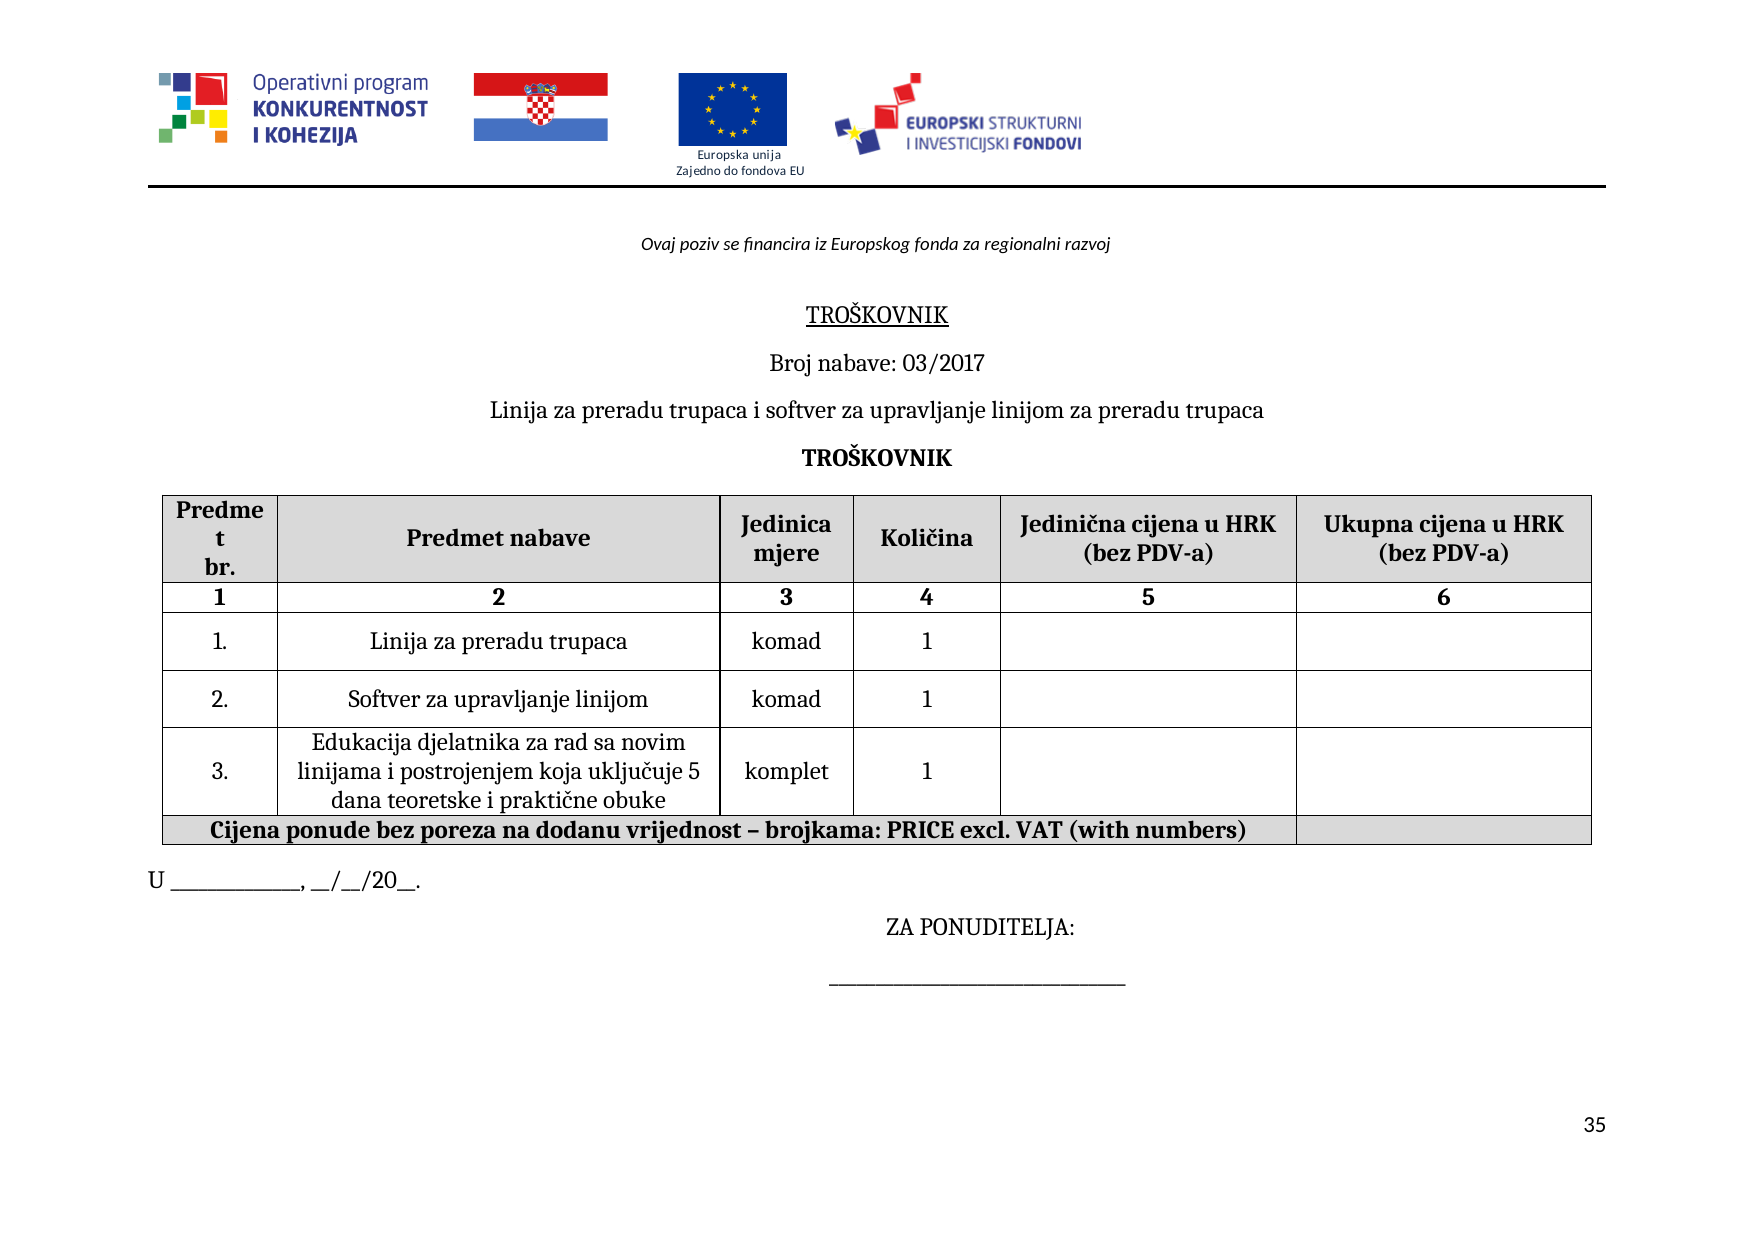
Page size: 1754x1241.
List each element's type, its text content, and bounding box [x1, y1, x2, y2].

table_cell [1297, 728, 1591, 814]
table_cell [1001, 613, 1296, 670]
table_header Ukupna cijena u HRK (bez PDV-a) [1297, 496, 1591, 582]
picture [158, 73, 428, 146]
table_cell 2 [278, 583, 719, 612]
table_cell [1297, 816, 1591, 844]
table_cell [1297, 613, 1591, 670]
table_cell komad [721, 671, 853, 727]
text Linija za preradu trupaca i softver za upravljanje linijom za preradu trupaca [148, 396, 1606, 425]
table_cell [1297, 671, 1591, 727]
table_cell 3. [163, 728, 277, 814]
picture [473, 73, 608, 141]
table_cell komad [721, 613, 853, 670]
table_cell 4 [854, 583, 1000, 612]
table_cell 1 [854, 613, 1000, 670]
table_cell 1 [854, 671, 1000, 727]
table_header Predmet br. [163, 496, 277, 582]
table_cell 1 [854, 728, 1000, 814]
text U ______________, __/__/20__. [148, 866, 1606, 894]
text ZA PONUDITELJA: [148, 913, 1606, 942]
text Broj nabave: 03/2017 [148, 349, 1606, 377]
table_cell komplet [721, 728, 853, 814]
picture [678, 73, 787, 146]
table_header Jedinična cijena u HRK (bez PDV-a) [1001, 496, 1296, 582]
table_cell 6 [1297, 583, 1591, 612]
table_cell 1. [163, 613, 277, 670]
table_cell 5 [1001, 583, 1296, 612]
table_cell 1 [163, 583, 277, 612]
table_cell Cijena ponude bez poreza na dodanu vrijednost – brojkama: PRICE excl. VAT (with numbers) [163, 816, 1296, 844]
table_cell Softver za upravljanje linijom [278, 671, 719, 727]
table_cell Edukacija djelatnika za rad sa novim linijama i postrojenjem koja uključuje 5 dana teoretske i praktične obuke [278, 728, 719, 814]
text TROŠKOVNIK [148, 301, 1606, 330]
picture [834, 73, 1081, 155]
text ________________________________ [148, 961, 1606, 990]
table_cell 2. [163, 671, 277, 727]
table_header Količina [854, 496, 1000, 582]
table_cell Linija za preradu trupaca [278, 613, 719, 670]
table_cell 3 [721, 583, 853, 612]
table_header Predmet nabave [278, 496, 719, 582]
table_cell [1001, 728, 1296, 814]
table_cell [1001, 671, 1296, 727]
table_header Jedinica mjere [721, 496, 853, 582]
text TROŠKOVNIK [148, 444, 1606, 473]
